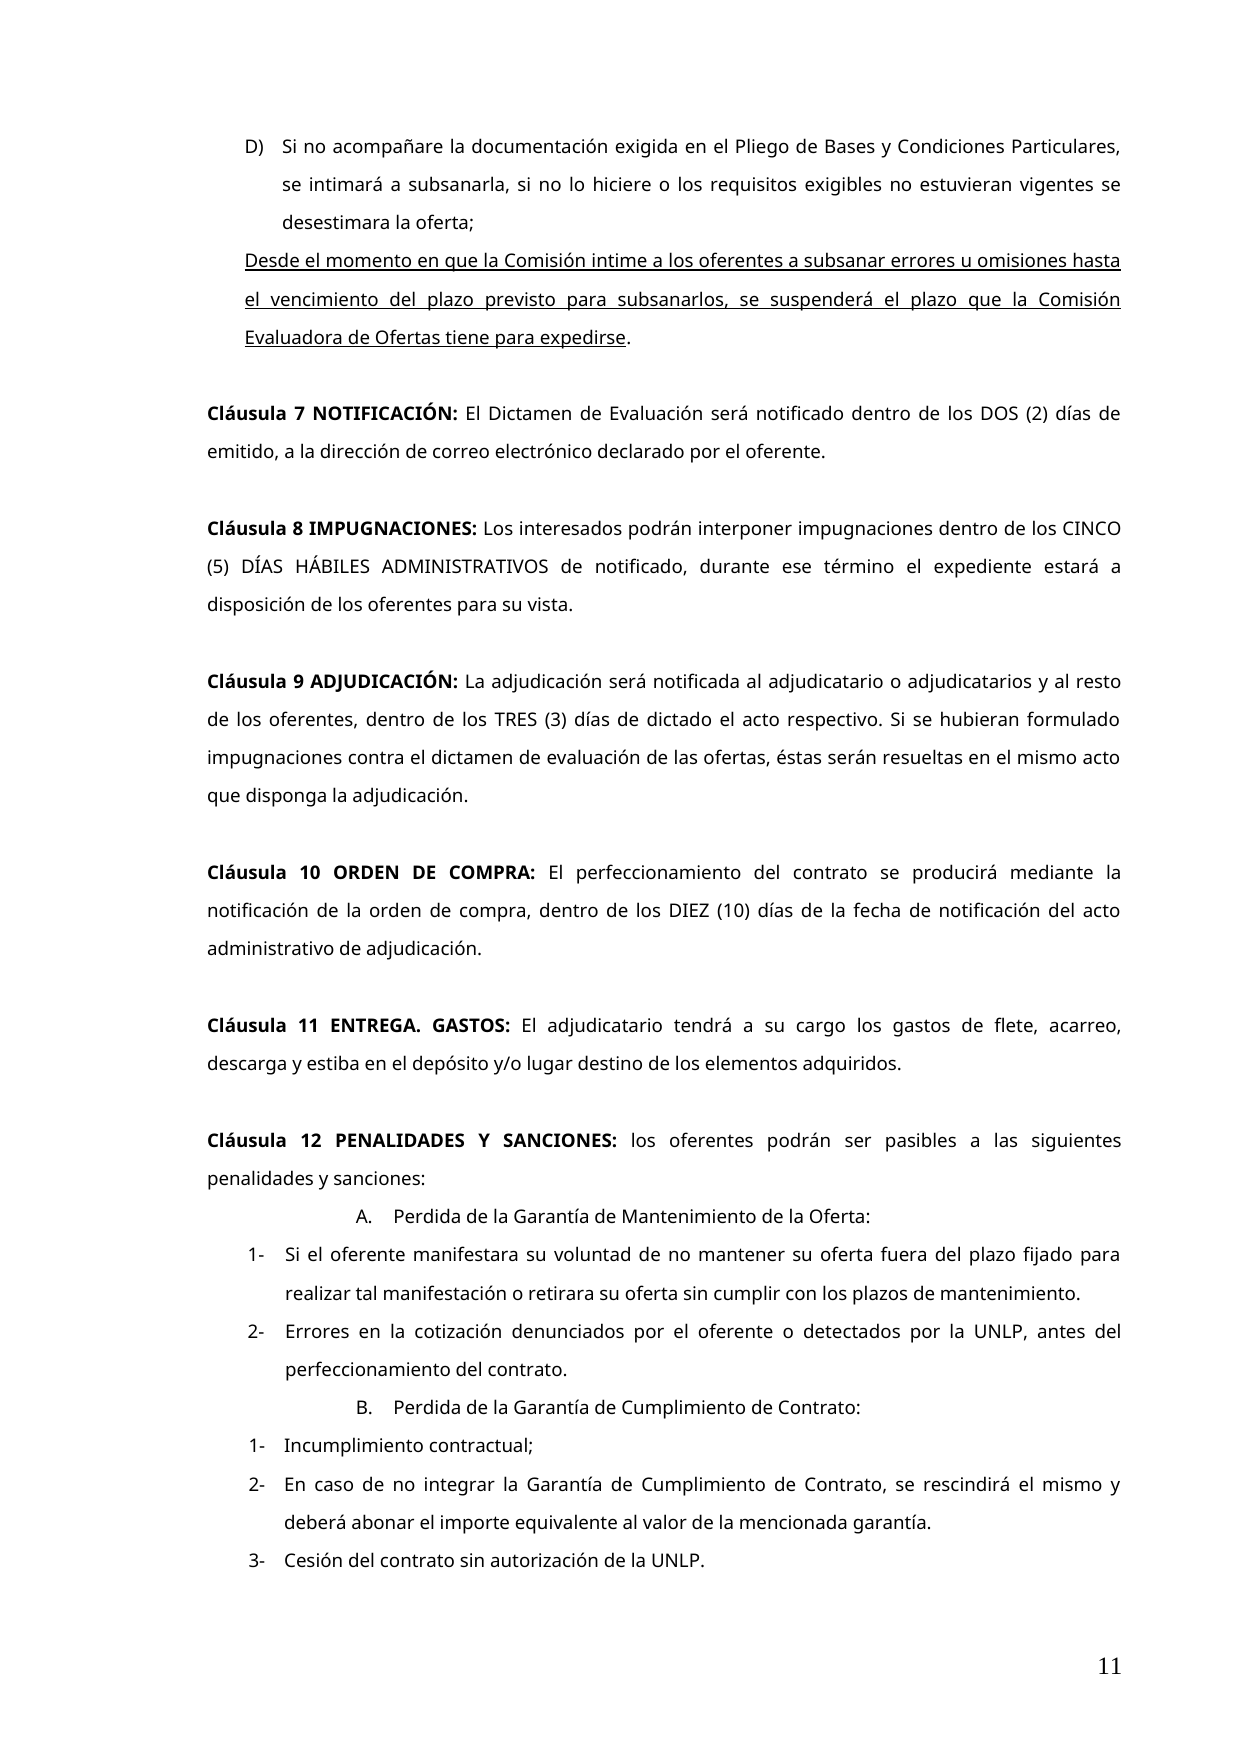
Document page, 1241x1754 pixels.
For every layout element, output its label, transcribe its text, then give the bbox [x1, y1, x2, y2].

list Perdida de la Garantía de Mantenimiento de la Oferta: [356, 1203, 1122, 1229]
list Si el oferente manifestara su voluntad de no mantener su oferta fuera del plazo fijado para realizar tal manifestación o retirara su oferta sin cumplir con los plazos de mantenimiento. [247, 1242, 1122, 1305]
text Cláusula 8 IMPUGNACIONES: Los interesados podrán interponer impugnaciones dentro de los CINCO (5) DÍAS HÁBILES ADMINISTRATIVOS de notificado, durante ese término el expediente estará a disposición de los oferentes para su vista. [207, 515, 1122, 617]
list Perdida de la Garantía de Cumplimiento de Contrato: [356, 1394, 1122, 1420]
text Cláusula 11 ENTREGA. GASTOS: El adjudicatario tendrá a su cargo los gastos de flete, acarreo, descarga y estiba en el depósito y/o lugar destino de los elementos adquiridos. [207, 1012, 1122, 1076]
text Cláusula 12 PENALIDADES Y SANCIONES: los oferentes podrán ser pasibles a las siguientes penalidades y sanciones: [207, 1127, 1122, 1191]
text Cláusula 9 ADJUDICACIÓN: La adjudicación será notificada al adjudicatario o adjudicatarios y al resto de los oferentes, dentro de los TRES (3) días de dictado el acto respectivo. Si se hubieran formulado impugnaciones contra el dictamen de evaluación de las ofertas, éstas serán resueltas en el mismo acto que disponga la adjudicación. [207, 668, 1122, 808]
text Desde el momento en que la Comisión intime a los oferentes a subsanar errores u omisiones hasta el vencimiento del plazo previsto para subsanarlos, se suspenderá el plazo que la Comisión Evaluadora de Ofertas tiene para expedirse. [244, 248, 1122, 349]
list Incumplimiento contractual; [248, 1433, 1122, 1458]
list Errores en la cotización denunciados por el oferente o detectados por la UNLP, antes del perfeccionamiento del contrato. [247, 1318, 1122, 1382]
text Cláusula 10 ORDEN DE COMPRA: El perfeccionamiento del contrato se producirá mediante la notificación de la orden de compra, dentro de los DIEZ (10) días de la fecha de notificación del acto administrativo de adjudicación. [207, 859, 1122, 961]
list Si no acompañare la documentación exigida en el Pliego de Bases y Condiciones Particulares, se intimará a subsanarla, si no lo hiciere o los requisitos exigibles no estuvieran vigentes se desestimara la oferta; [244, 133, 1122, 235]
list En caso de no integrar la Garantía de Cumplimiento de Contrato, se rescindirá el mismo y deberá abonar el importe equivalente al valor de la mencionada garantía. [248, 1471, 1122, 1535]
list Cesión del contrato sin autorización de la UNLP. [248, 1547, 1122, 1573]
text Cláusula 7 NOTIFICACIÓN: El Dictamen de Evaluación será notificado dentro de los DOS (2) días de emitido, a la dirección de correo electrónico declarado por el oferente. [207, 401, 1122, 464]
